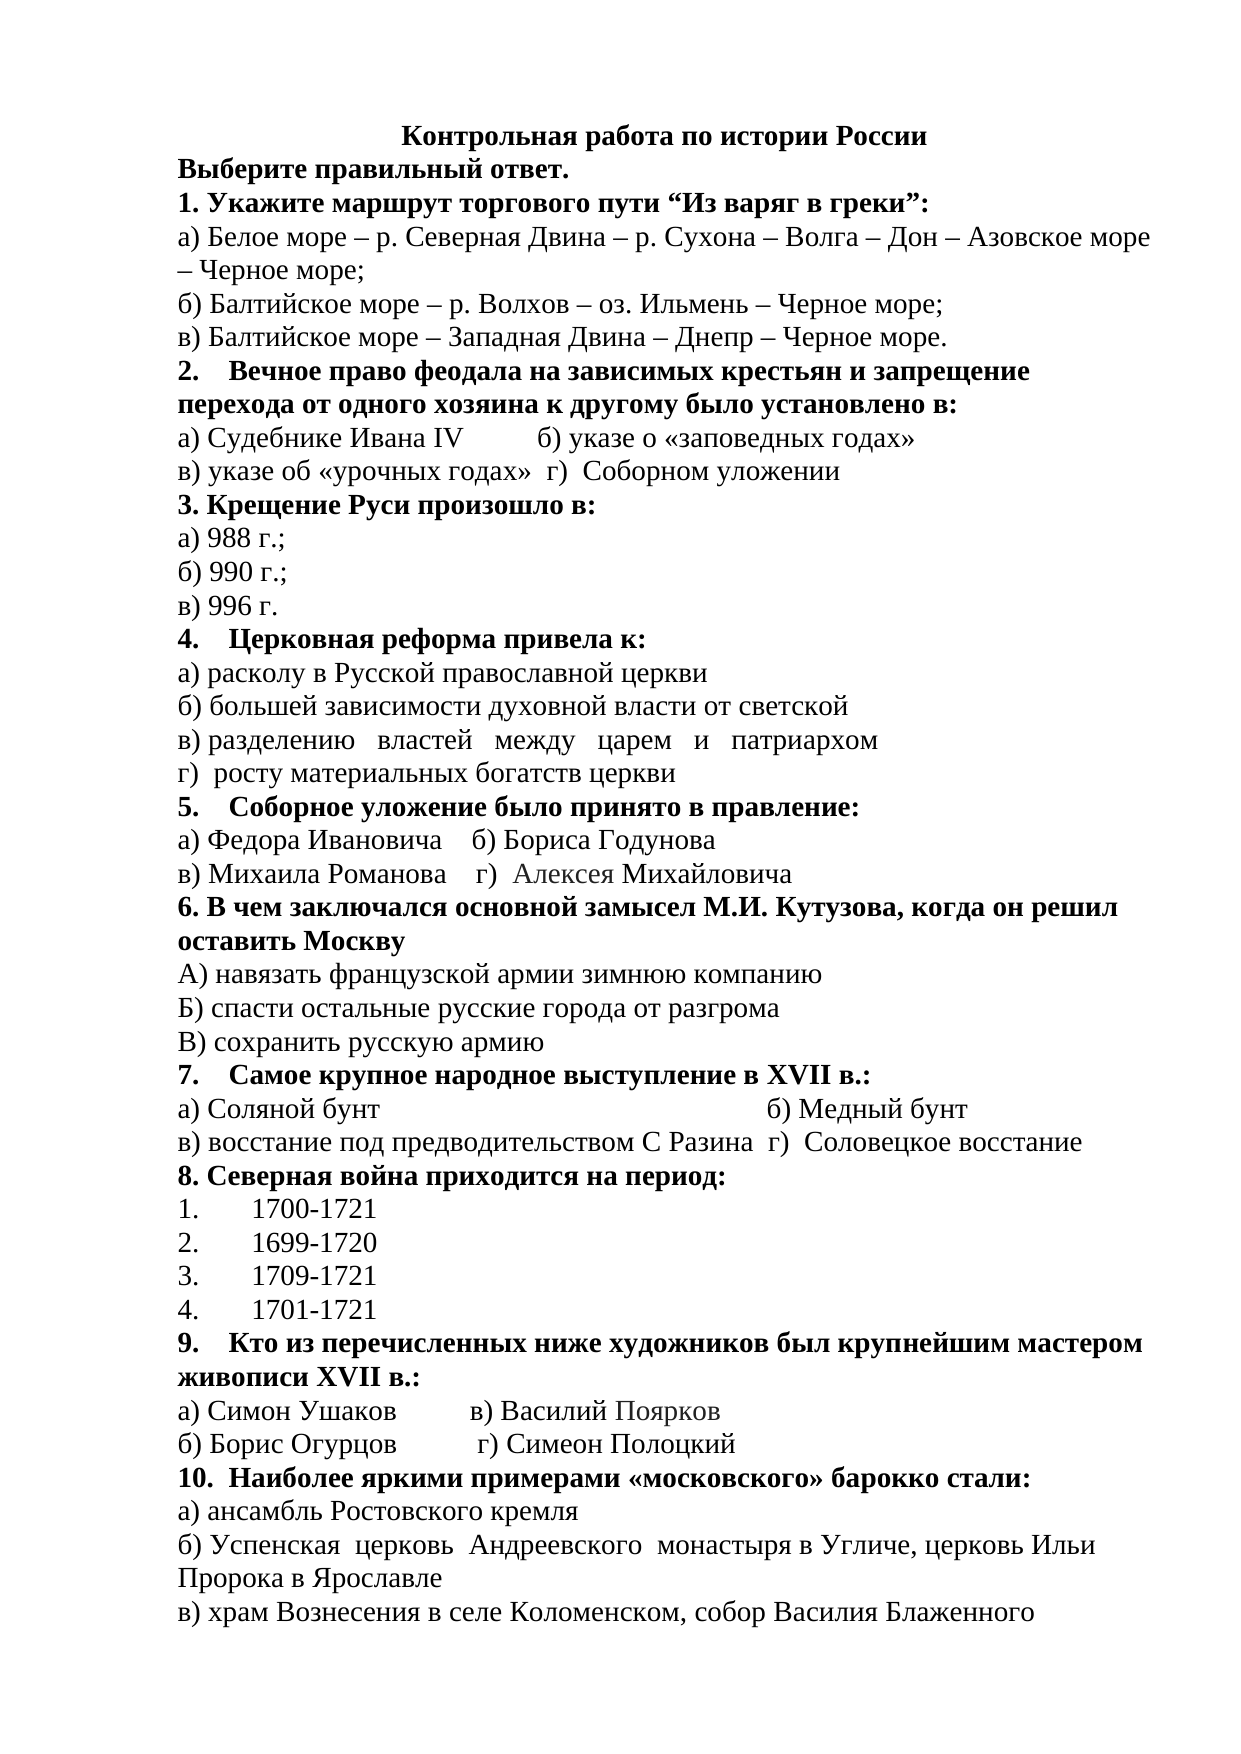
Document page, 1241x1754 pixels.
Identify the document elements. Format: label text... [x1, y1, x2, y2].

text а) 988 г.; [177, 521, 1152, 554]
text г) росту материальных богатств церкви [177, 755, 1152, 789]
text 4. Церковная реформа привела к: [177, 621, 1152, 655]
text а) Судебнике Ивана IV б) указе о «заповедных годах» [177, 420, 1152, 453]
text в) храм Вознесения в селе Коломенском, собор Василия Блаженного [177, 1594, 1152, 1627]
text А) навязать французской армии зимнюю компанию [177, 957, 1152, 990]
text в) Балтийское море – Западная Двина – Днепр – Черное море. [177, 319, 1152, 353]
text 5. Соборное уложение было принято в правление: [177, 789, 1152, 822]
text а) Белое море – р. Северная Двина – р. Сухона – Волга – Дон – Азовское море – Черное море; [177, 219, 1152, 286]
text а) Симон Ушаков в) Василий Поярков [177, 1393, 1152, 1426]
text 3. 1709-1721 [177, 1258, 1152, 1292]
text Выберите правильный ответ. [177, 152, 1152, 185]
text Контрольная работа по истории России [177, 118, 1152, 152]
text 9. Кто из перечисленных ниже художников был крупнейшим мастером живописи XVII в.: [177, 1326, 1152, 1393]
text в) разделению властей между царем и патриархом [177, 722, 1152, 755]
text б) большей зависимости духовной власти от светской [177, 688, 1152, 722]
text 4. 1701-1721 [177, 1292, 1152, 1326]
text б) Борис Огурцов г) Симеон Полоцкий [177, 1426, 1152, 1460]
text 1. Укажите маршрут торгового пути “Из варяг в греки”: [177, 185, 1152, 219]
text 10. Наиболее яркими примерами «московского» барокко стали: [177, 1460, 1152, 1493]
text в) указе об «урочных годах» г) Соборном уложении [177, 453, 1152, 487]
text б) Балтийское море – р. Волхов – оз. Ильмень – Черное море; [177, 286, 1152, 319]
text 2. 1699-1720 [177, 1225, 1152, 1258]
text 7. Самое крупное народное выступление в XVII в.: [177, 1057, 1152, 1091]
text 8. Северная война приходится на период: [177, 1158, 1152, 1191]
text 2. Вечное право феодала на зависимых крестьян и запрещение перехода от одного хозяина к другому было установлено в: [177, 353, 1152, 420]
text в) восстание под предводительством С Разина г) Соловецкое восстание [177, 1124, 1152, 1158]
text б) 990 г.; [177, 554, 1152, 588]
text В) сохранить русскую армию [177, 1024, 1152, 1057]
text Б) спасти остальные русские города от разгрома [177, 990, 1152, 1024]
text 3. Крещение Руси произошло в: [177, 487, 1152, 521]
text а) расколу в Русской православной церкви [177, 655, 1152, 688]
text в) 996 г. [177, 588, 1152, 621]
text б) Успенская церковь Андреевского монастыря в Угличе, церковь Ильи Пророка в Ярославле [177, 1527, 1152, 1594]
text а) Федора Ивановича б) Бориса Годунова [177, 822, 1152, 856]
text в) Михаила Романова г) Алексея Михайловича [177, 856, 1152, 889]
text 6. В чем заключался основной замысел М.И. Кутузова, когда он решил оставить Москву [177, 889, 1152, 957]
text 1. 1700-1721 [177, 1191, 1152, 1225]
text а) Соляной бунт б) Медный бунт [177, 1091, 1152, 1124]
text а) ансамбль Ростовского кремля [177, 1493, 1152, 1527]
